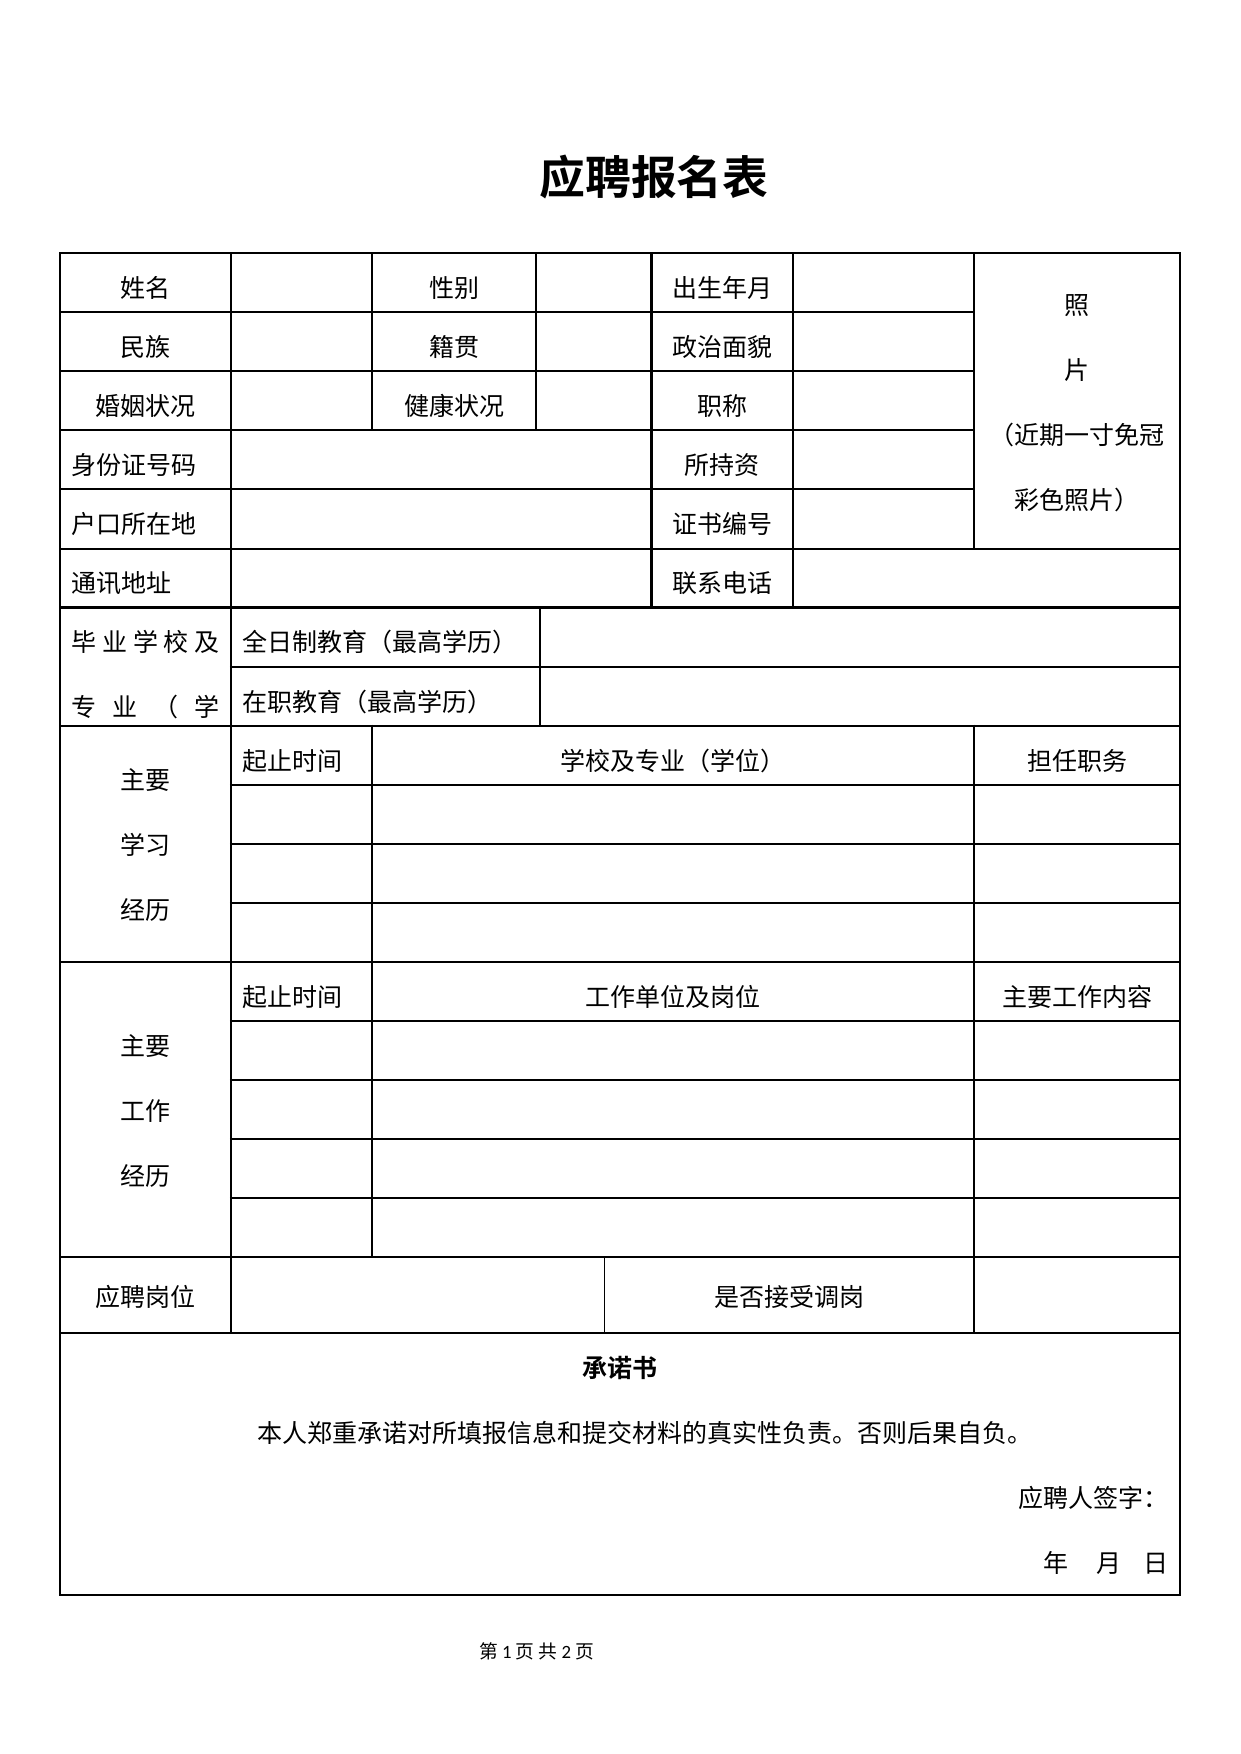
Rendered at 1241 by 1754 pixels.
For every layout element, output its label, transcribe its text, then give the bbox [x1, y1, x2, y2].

table_cell [975, 1140, 1179, 1197]
table_cell [794, 490, 973, 547]
table_cell [794, 313, 973, 370]
table_cell [373, 786, 973, 843]
table_cell 婚姻状况 [61, 372, 230, 429]
table_cell [975, 845, 1179, 902]
table_header 照 片 （近期一寸免冠彩色照片） [975, 254, 1179, 547]
table_cell [541, 609, 1179, 666]
table_cell [232, 490, 650, 547]
table_cell 民族 [61, 313, 230, 370]
table_cell [975, 904, 1179, 961]
table_cell [975, 1258, 1179, 1332]
table_cell [794, 550, 1179, 606]
table_cell [232, 372, 371, 429]
table_cell 是否接受调岗 [605, 1258, 973, 1332]
table_cell [232, 845, 371, 902]
table_cell [373, 1140, 973, 1197]
table_cell [975, 1199, 1179, 1256]
table_cell 起止时间 [232, 727, 371, 784]
table_cell [537, 372, 650, 429]
table_cell [232, 786, 371, 843]
table_cell [373, 1081, 973, 1138]
table_cell 健康状况 [373, 372, 535, 429]
table_cell 学校及专业（学位） [373, 727, 973, 784]
table_cell 主要 学习 经历 [61, 727, 230, 961]
table_cell 主要工作内容 [975, 963, 1179, 1020]
table_cell 身份证号码 [61, 431, 230, 488]
table_cell 承诺书 本人郑重承诺对所填报信息和提交材料的真实性负责。否则后果自负。 应聘人签字： 年 月 日 [61, 1334, 1179, 1594]
table_cell [373, 1199, 973, 1256]
table_cell [232, 1258, 604, 1332]
table_cell 在职教育（最高学历） [232, 668, 539, 724]
table_header [794, 254, 973, 311]
table_cell [373, 904, 973, 961]
table_cell [232, 431, 650, 488]
table_cell 户口所在地 [61, 490, 230, 547]
table_cell [794, 372, 973, 429]
table_header 姓名 [61, 254, 230, 311]
table_cell 应聘岗位 [61, 1258, 230, 1332]
table_cell [975, 1022, 1179, 1079]
table_cell [537, 313, 650, 370]
table_cell 工作单位及岗位 [373, 963, 973, 1020]
table_cell 担任职务 [975, 727, 1179, 784]
table_cell [975, 786, 1179, 843]
table_cell [232, 313, 371, 370]
table_header 性别 [373, 254, 535, 311]
table_cell 职称 [653, 372, 792, 429]
table_cell [541, 668, 1179, 724]
table_cell 毕业学校及专业（学位） [61, 609, 230, 724]
table_cell [373, 1022, 973, 1079]
table_cell 联系电话 [653, 550, 792, 606]
table_cell [975, 1081, 1179, 1138]
table_cell [232, 904, 371, 961]
table_cell [232, 1022, 371, 1079]
table_cell 政治面貌 [653, 313, 792, 370]
table_cell 证书编号 [653, 490, 792, 547]
table_cell 起止时间 [232, 963, 371, 1020]
table_header [232, 254, 371, 311]
table_cell [232, 1081, 371, 1138]
table_header [537, 254, 650, 311]
table_cell [232, 550, 650, 606]
table_cell 所持资 格证书 [653, 431, 792, 488]
table_header 出生年月 [653, 254, 792, 311]
text 应聘报名表 [118, 125, 1122, 223]
table_cell [373, 845, 973, 902]
table_cell 主要 工作 经历 [61, 963, 230, 1256]
table_cell [232, 1140, 371, 1197]
table_cell [232, 1199, 371, 1256]
table_cell 籍贯 [373, 313, 535, 370]
table_cell [794, 431, 973, 488]
table_cell 全日制教育（最高学历） [232, 609, 539, 666]
table_cell 通讯地址 [61, 550, 230, 606]
